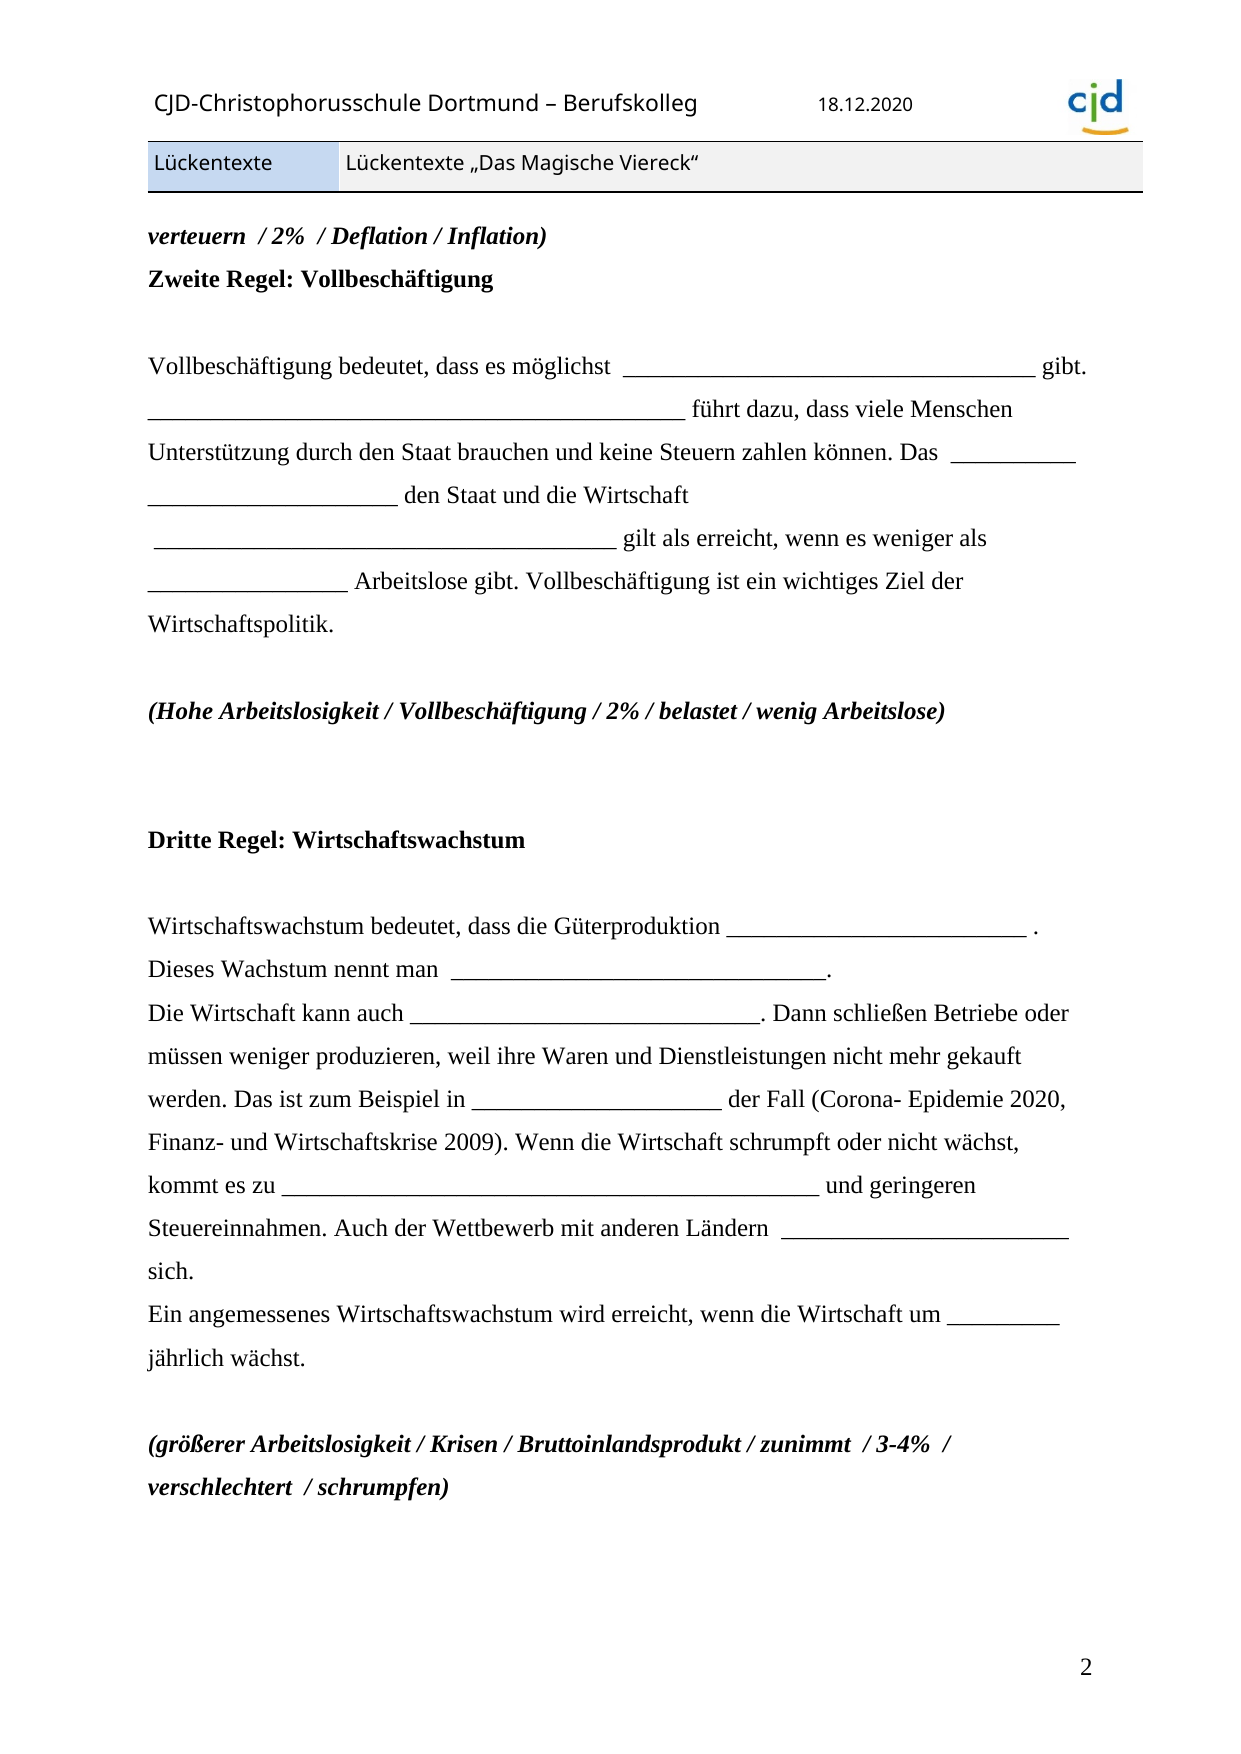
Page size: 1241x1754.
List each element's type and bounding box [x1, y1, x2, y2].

picture [1057, 79, 1137, 135]
text [148, 221, 1093, 1630]
